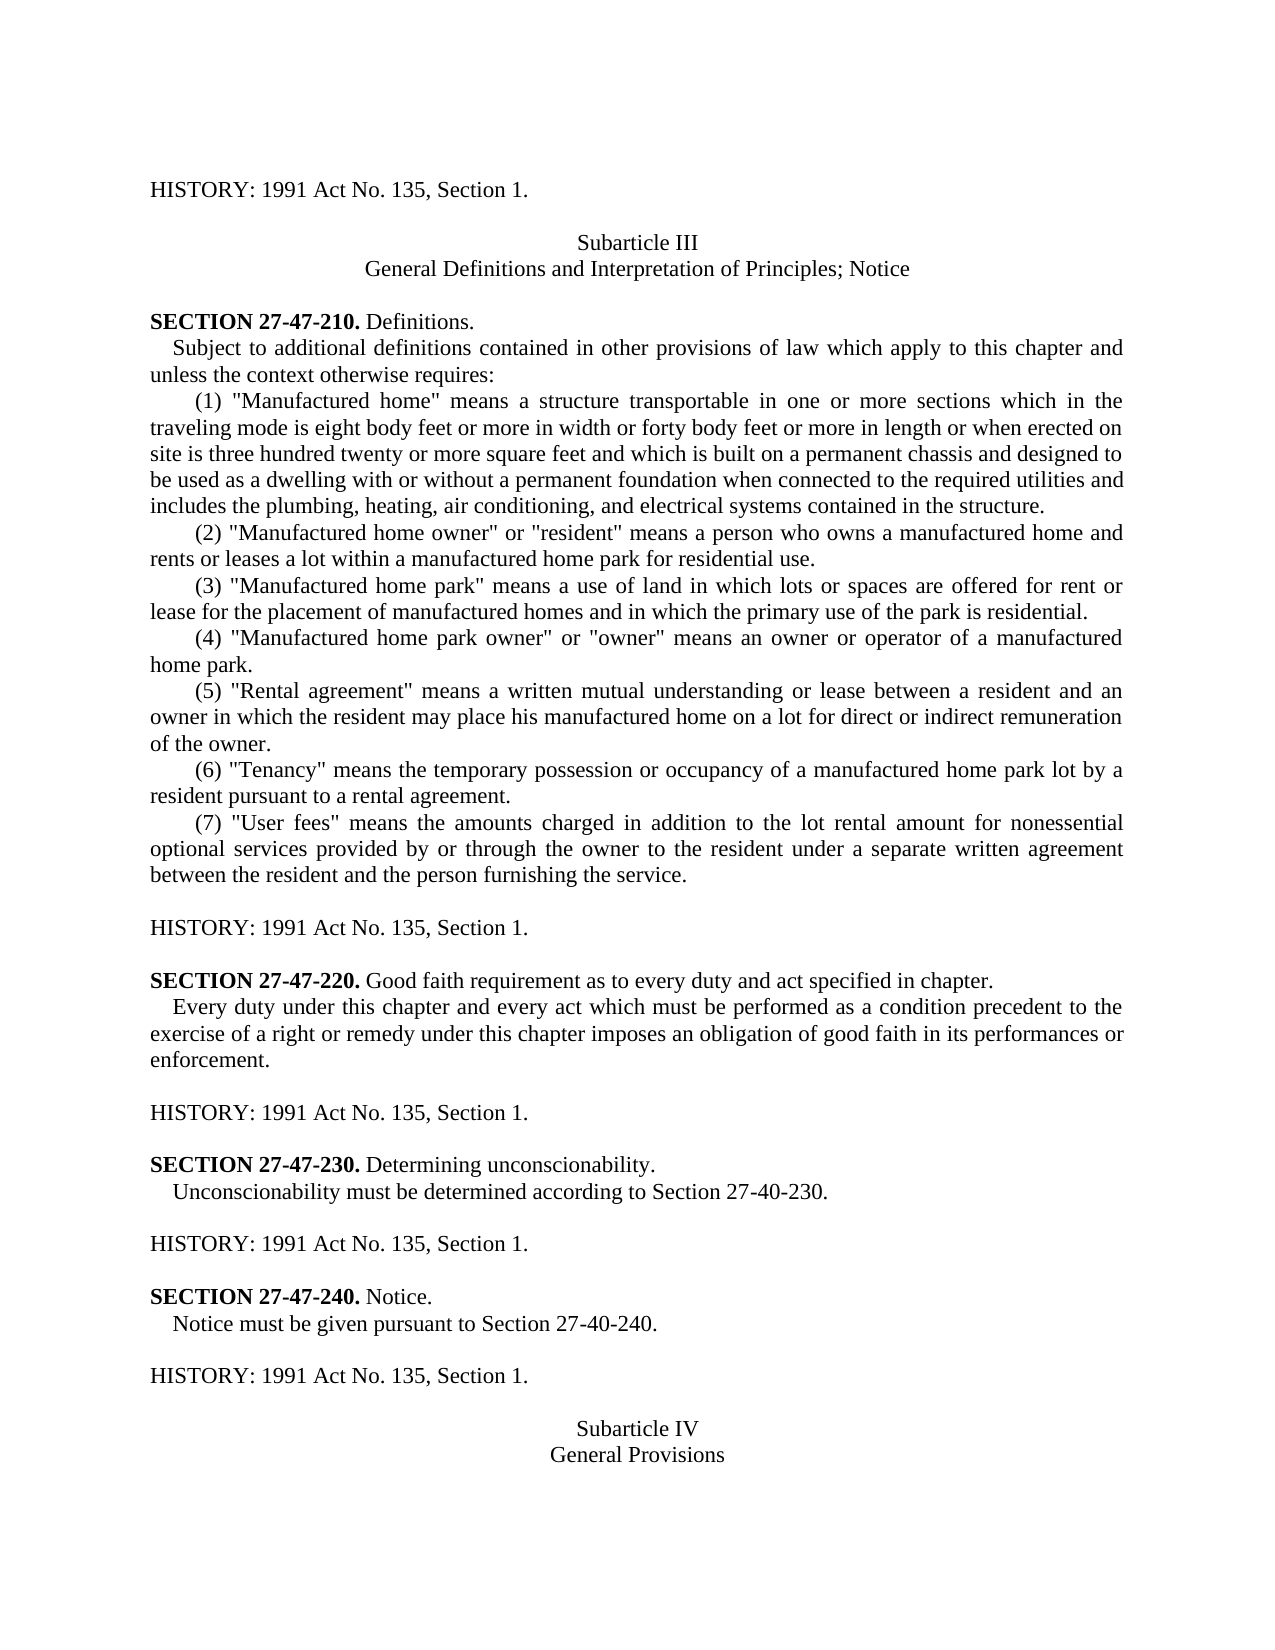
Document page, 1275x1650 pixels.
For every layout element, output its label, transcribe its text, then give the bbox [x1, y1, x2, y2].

text (5) "Rental agreement" means a written mutual understanding or lease between a resident and an owner in which the resident may place his manufactured home on a lot for direct or indirect remuneration of the owner. [150, 677, 1125, 756]
text Every duty under this chapter and every act which must be performed as a condition precedent to the exercise of a right or remedy under this chapter imposes an obligation of good faith in its performances or enforcement. [150, 993, 1125, 1072]
text Subject to additional definitions contained in other provisions of law which apply to this chapter and unless the context otherwise requires: [150, 334, 1125, 387]
text Subarticle IV [150, 1415, 1125, 1441]
text (2) "Manufactured home owner" or "resident" means a person who owns a manufactured home and rents or leases a lot within a manufactured home park for residential use. [150, 519, 1125, 572]
text Unconscionability must be determined according to Section 27-40-230. [150, 1178, 1125, 1204]
text SECTION 27-47-240. Notice. [150, 1283, 1125, 1309]
text (6) "Tenancy" means the temporary possession or occupancy of a manufactured home park lot by a resident pursuant to a rental agreement. [150, 756, 1125, 809]
text HISTORY: 1991 Act No. 135, Section 1. [150, 1362, 1125, 1389]
text SECTION 27-47-220. Good faith requirement as to every duty and act specified in chapter. [150, 967, 1125, 993]
text SECTION 27-47-210. Definitions. [150, 308, 1125, 334]
text (4) "Manufactured home park owner" or "owner" means an owner or operator of a manufactured home park. [150, 624, 1125, 677]
text General Provisions [150, 1441, 1125, 1468]
text Notice must be given pursuant to Section 27-40-240. [150, 1309, 1125, 1336]
text (3) "Manufactured home park" means a use of land in which lots or spaces are offered for rent or lease for the placement of manufactured homes and in which the primary use of the park is residential. [150, 572, 1125, 624]
text (7) "User fees" means the amounts charged in addition to the lot rental amount for nonessential optional services provided by or through the owner to the resident under a separate written agreement between the resident and the person furnishing the service. [150, 809, 1125, 888]
text Subarticle III [150, 229, 1125, 255]
text HISTORY: 1991 Act No. 135, Section 1. [150, 1231, 1125, 1257]
text HISTORY: 1991 Act No. 135, Section 1. [150, 914, 1125, 941]
text SECTION 27-47-230. Determining unconscionability. [150, 1151, 1125, 1178]
text HISTORY: 1991 Act No. 135, Section 1. [150, 176, 1125, 203]
text General Definitions and Interpretation of Principles; Notice [150, 255, 1125, 282]
text HISTORY: 1991 Act No. 135, Section 1. [150, 1099, 1125, 1125]
text (1) "Manufactured home" means a structure transportable in one or more sections which in the traveling mode is eight body feet or more in width or forty body feet or more in length or when erected on site is three hundred twenty or more square feet and which is built on a permanent chassis and designed to be used as a dwelling with or without a permanent foundation when connected to the required utilities and includes the plumbing, heating, air conditioning, and electrical systems contained in the structure. [150, 387, 1125, 519]
